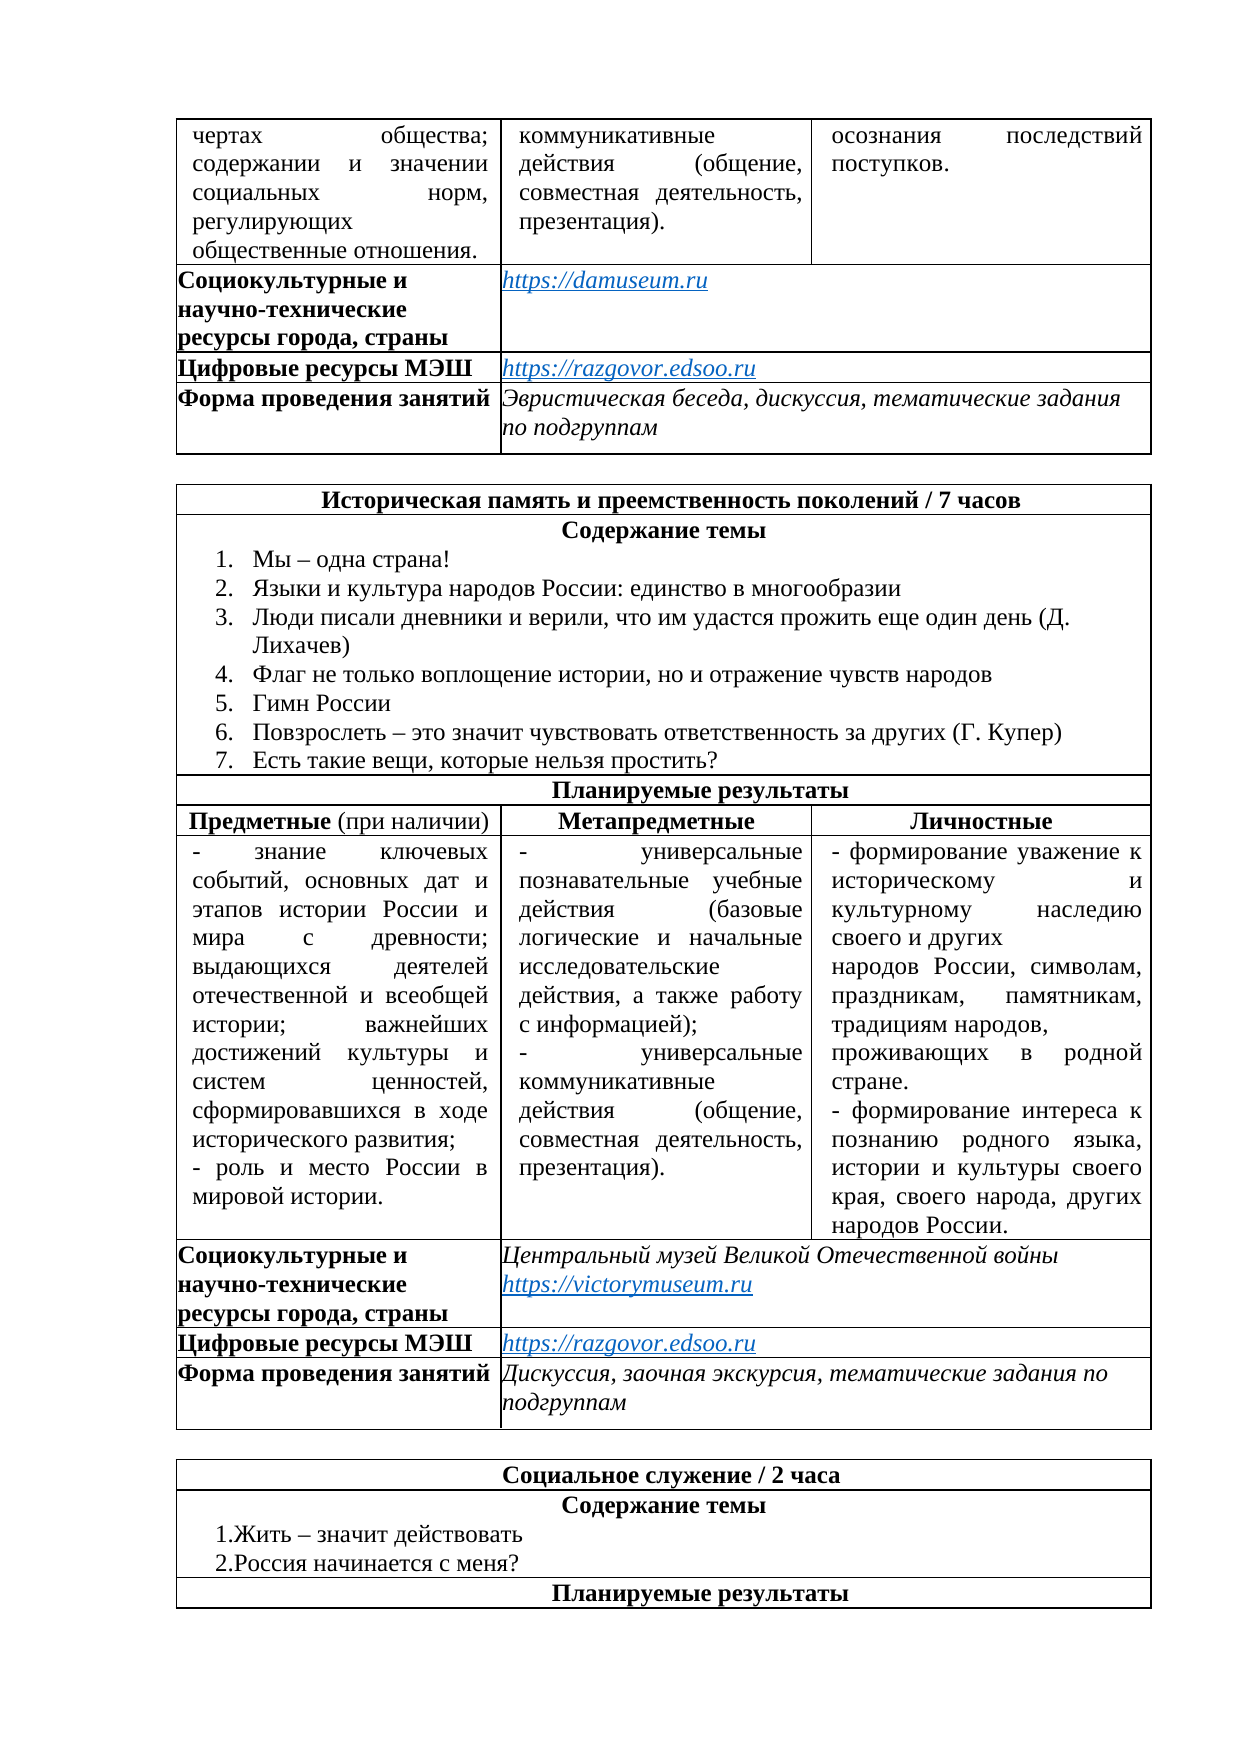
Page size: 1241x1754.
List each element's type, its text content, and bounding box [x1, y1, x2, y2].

table_header Социальное служение / 2 часа [177, 1460, 1150, 1489]
table_cell Метапредметные [502, 806, 811, 835]
table_cell Социокультурные и научно-технические ресурсы города, страны [177, 265, 500, 351]
table_header Историческая память и преемственность поколений / 7 часов [177, 485, 1150, 514]
table_cell Цифровые ресурсы МЭШ [177, 1328, 500, 1357]
table_cell Дискуссия, заочная экскурсия, тематические задания по подгруппам [502, 1358, 1150, 1428]
table_cell Эвристическая беседа, дискуссия, тематические задания по подгруппам [502, 383, 1150, 453]
table_cell - формирование уважение к историческому и культурному наследию своего и других народов России, символам, праздникам, памятникам, традициям народов, проживающих в родной стране. - формирование интереса к познанию родного языка, истории и культуры своего края, своего народа, других народов России. [812, 836, 1150, 1239]
table_cell Личностные [812, 806, 1150, 835]
table_cell Центральный музей Великой Отечественной войны https://victorymuseum.ru [502, 1240, 1150, 1327]
table_cell Форма проведения занятий [177, 383, 500, 453]
table_cell Форма проведения занятий [177, 1358, 500, 1428]
table_cell Цифровые ресурсы МЭШ [177, 353, 500, 382]
table_cell https://razgovor.edsoo.ru [502, 353, 1150, 382]
table_cell https://damuseum.ru [502, 265, 1150, 351]
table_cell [177, 120, 500, 263]
table_cell - знание ключевых событий, основных дат и этапов истории России и мира с древности; выдающихся деятелей отечественной и всеобщей истории; важнейших достижений культуры и систем ценностей, сформировавшихся в ходе исторического развития; - роль и место России в мировой истории. [177, 836, 500, 1239]
table_cell Содержание темы Мы – одна страна! Языки и культура народов России: единство в многообразии Люди писали дневники и верили, что им удастся прожить еще один день (Д. Лихачев) Флаг не только воплощение истории, но и отражение чувств народов Гимн России Повзрослеть – это значит чувствовать ответственность за других (Г. Купер) Есть такие вещи, которые нельзя простить? [177, 515, 1150, 774]
table_cell Предметные (при наличии) [177, 806, 500, 835]
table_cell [502, 120, 811, 263]
table_cell Планируемые результаты [177, 1578, 1150, 1607]
table_cell Планируемые результаты [177, 776, 1150, 804]
table_cell https://razgovor.edsoo.ru [502, 1328, 1150, 1357]
table_cell Содержание темы 1.Жить – значит действовать 2.Россия начинается с меня? [177, 1491, 1150, 1577]
table_cell Социокультурные и научно-технические ресурсы города, страны [177, 1240, 500, 1327]
